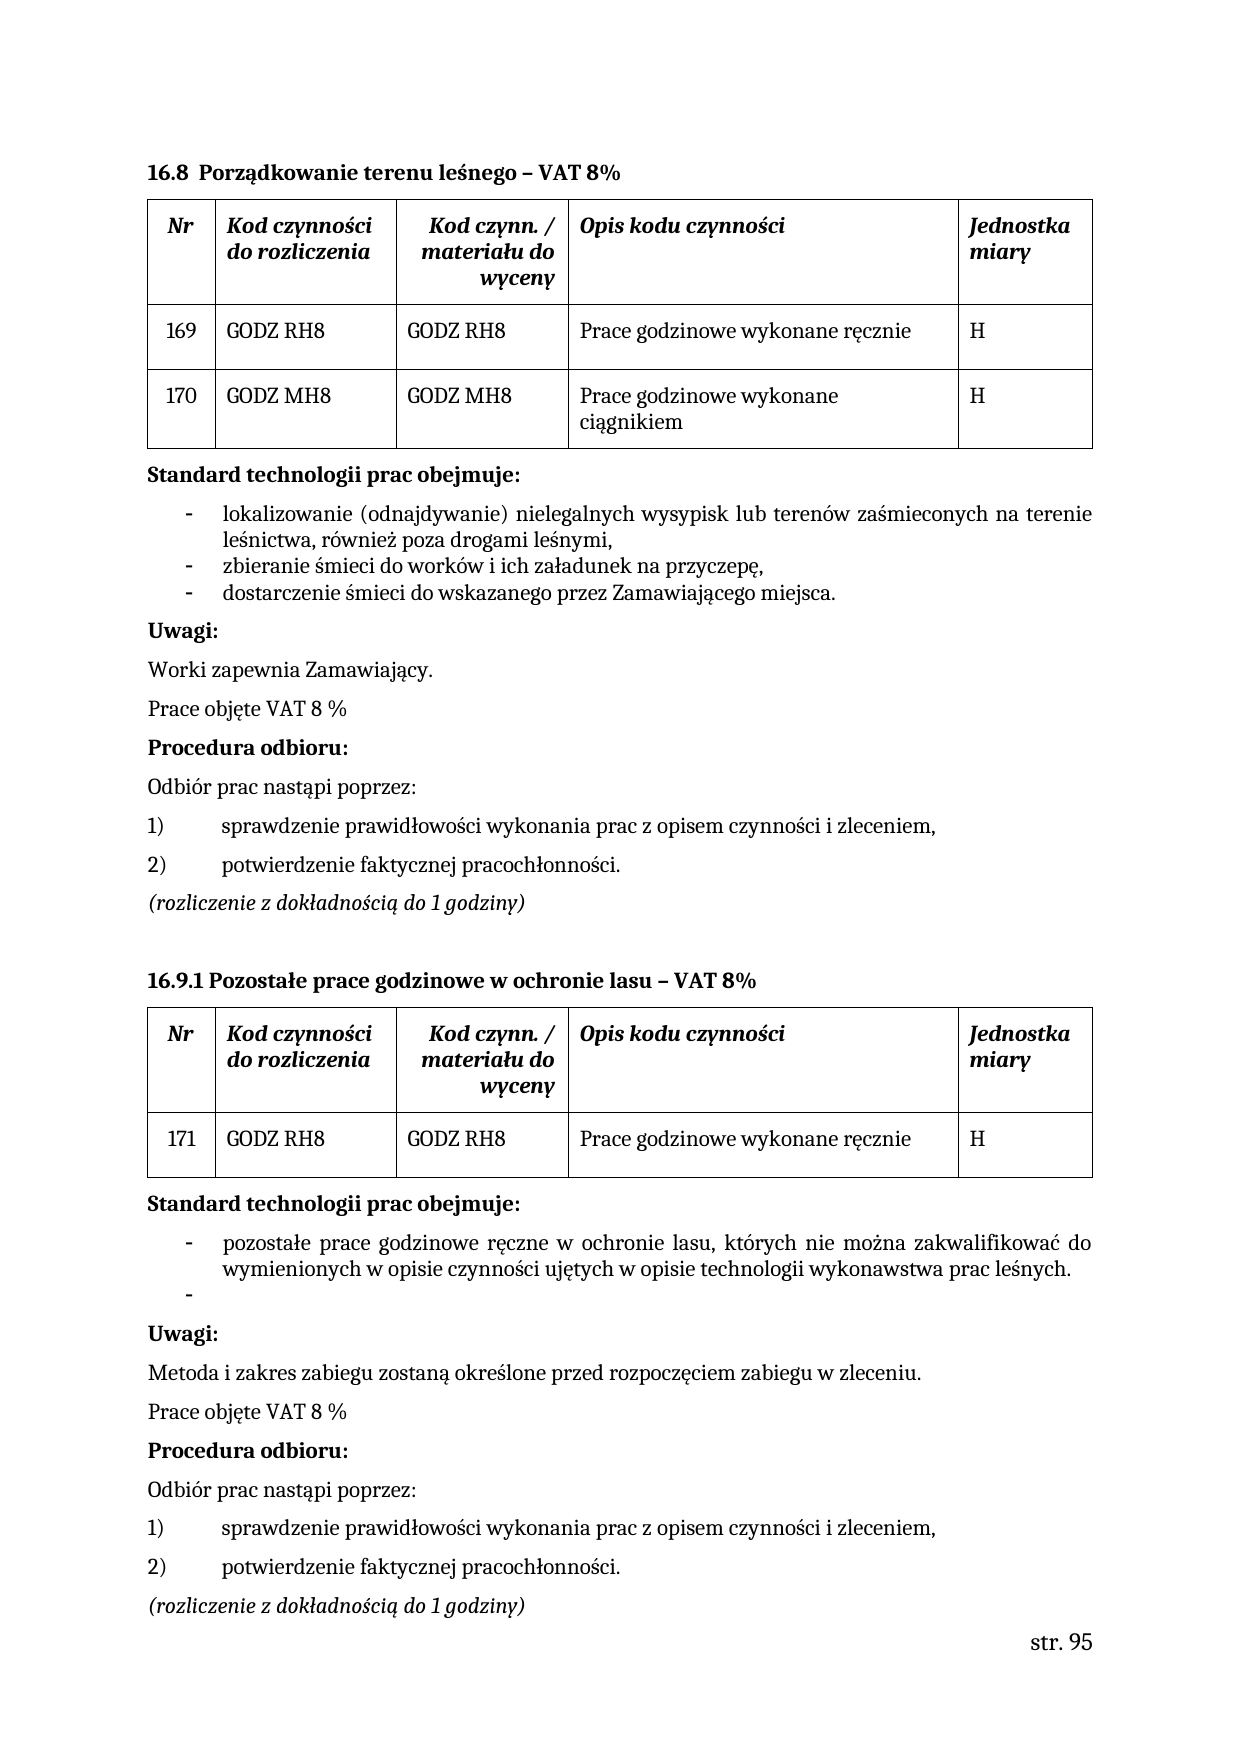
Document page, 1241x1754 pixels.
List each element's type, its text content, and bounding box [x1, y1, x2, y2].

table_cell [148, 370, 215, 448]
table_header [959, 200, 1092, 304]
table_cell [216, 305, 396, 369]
list dostarczenie śmieci do wskazanego przez Zamawiającego miejsca. [185, 579, 1093, 606]
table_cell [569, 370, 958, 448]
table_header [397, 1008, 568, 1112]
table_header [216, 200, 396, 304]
text 1) sprawdzenie prawidłowości wykonania prac z opisem czynności i zleceniem, [148, 1515, 1093, 1542]
text Odbiór prac nastąpi poprzez: [148, 774, 1093, 800]
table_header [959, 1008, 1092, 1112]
list zbieranie śmieci do worków i ich załadunek na przyczepę, [185, 553, 1093, 579]
text 16.8 Porządkowanie terenu leśnego – VAT 8% [148, 160, 1093, 186]
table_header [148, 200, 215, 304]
text Procedura odbioru: [148, 1437, 1093, 1464]
text (rozliczenie z dokładnością do 1 godziny) [148, 1593, 1093, 1619]
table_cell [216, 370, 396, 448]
text Uwagi: [148, 1321, 1093, 1347]
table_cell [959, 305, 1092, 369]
text (rozliczenie z dokładnością do 1 godziny) [148, 890, 1093, 917]
text 16.9.1 Pozostałe prace godzinowe w ochronie lasu – VAT 8% [148, 968, 1093, 994]
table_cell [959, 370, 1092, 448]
text Prace objęte VAT 8 % [148, 696, 1093, 722]
text Prace objęte VAT 8 % [148, 1399, 1093, 1425]
text Standard technologii prac obejmuje: [148, 461, 1093, 488]
text Uwagi: [148, 618, 1093, 644]
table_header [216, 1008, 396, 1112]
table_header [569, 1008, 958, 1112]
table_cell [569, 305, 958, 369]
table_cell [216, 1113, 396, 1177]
text 2) potwierdzenie faktycznej pracochłonności. [148, 1554, 1093, 1580]
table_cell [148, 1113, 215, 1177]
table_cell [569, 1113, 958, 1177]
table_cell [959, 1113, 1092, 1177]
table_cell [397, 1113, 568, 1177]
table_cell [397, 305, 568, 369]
text Odbiór prac nastąpi poprzez: [148, 1476, 1093, 1503]
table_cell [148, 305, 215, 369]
list lokalizowanie (odnajdywanie) nielegalnych wysypisk lub terenów zaśmieconych na terenie leśnictwa, również poza drogami leśnymi, [185, 500, 1093, 553]
text Procedura odbioru: [148, 735, 1093, 761]
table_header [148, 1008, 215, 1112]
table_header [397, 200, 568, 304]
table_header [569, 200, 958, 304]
text 1) sprawdzenie prawidłowości wykonania prac z opisem czynności i zleceniem, [148, 812, 1093, 839]
list pozostałe prace godzinowe ręczne w ochronie lasu, których nie można zakwalifikować do wymienionych w opisie czynności ujętych w opisie technologii wykonawstwa prac leśnych. [185, 1229, 1093, 1282]
text 2) potwierdzenie faktycznej pracochłonności. [148, 851, 1093, 878]
text Worki zapewnia Zamawiający. [148, 657, 1093, 683]
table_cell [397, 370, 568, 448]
text Standard technologii prac obejmuje: [148, 1191, 1093, 1217]
text Metoda i zakres zabiegu zostaną określone przed rozpoczęciem zabiegu w zleceniu. [148, 1360, 1093, 1386]
